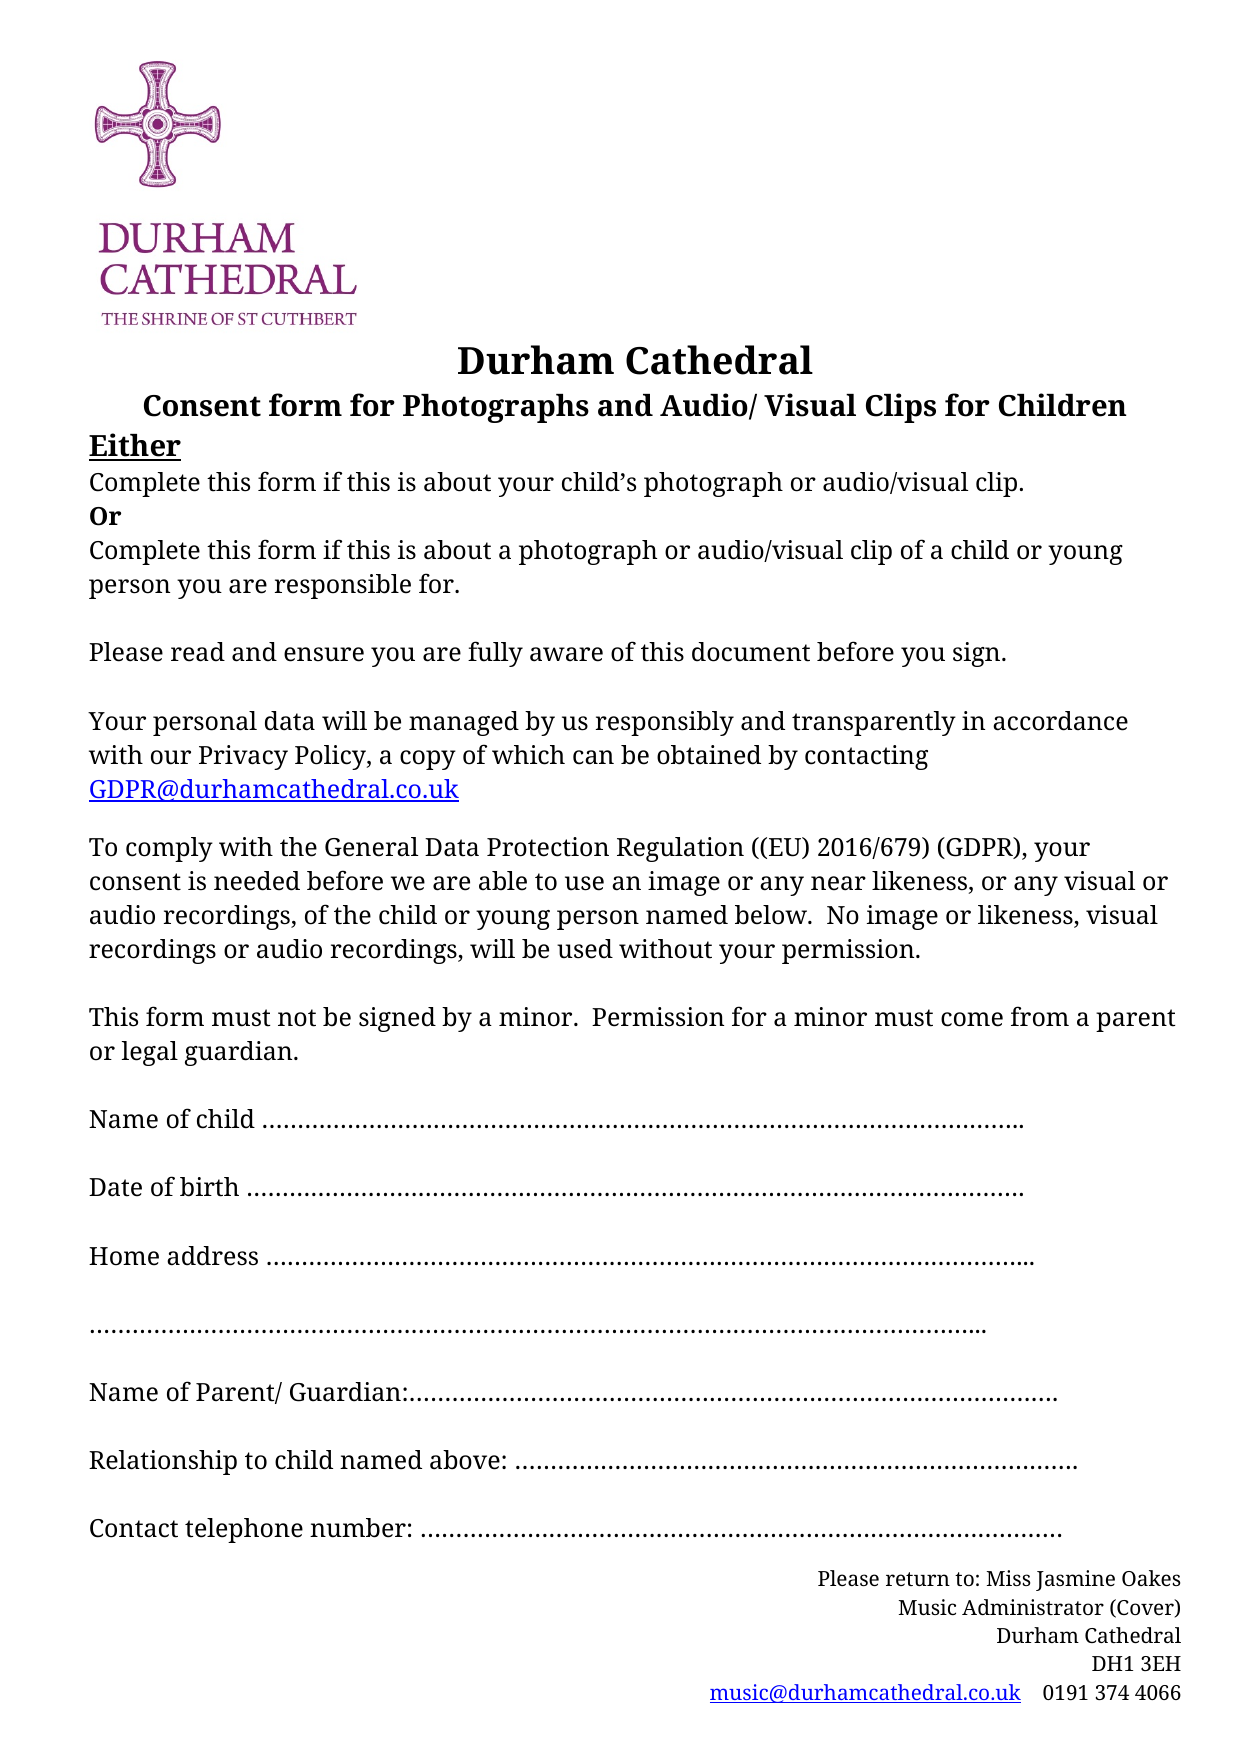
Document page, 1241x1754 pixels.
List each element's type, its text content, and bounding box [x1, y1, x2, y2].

text Home address ……………………………………………………………………………………………... [89, 1238, 1181, 1272]
text Complete this form if this is about a photograph or audio/visual clip of a child or young person you are responsible for. [89, 533, 1181, 601]
text Consent form for Photographs and Audio/ Visual Clips for Children [89, 385, 1181, 425]
text Complete this form if this is about your child’s photograph or audio/visual clip. [89, 465, 1181, 499]
text This form must not be signed by a minor. Permission for a minor must come from a parent or legal guardian. [89, 1000, 1181, 1068]
text Your personal data will be managed by us responsibly and transparently in accordance with our Privacy Policy, a copy of which can be obtained by contacting GDPR@durhamcathedral.co.uk [89, 703, 1181, 805]
subtitle Either [89, 425, 1181, 465]
text Name of Parent/ Guardian:………………………………………………………………………………. [89, 1374, 1181, 1408]
text Or [89, 499, 1181, 533]
text Date of birth ………………………………………………………………………………………………. [89, 1170, 1181, 1204]
text Contact telephone number: ……………………………………………………………………………… [89, 1511, 1181, 1545]
text To comply with the General Data Protection Regulation ((EU) 2016/679) (GDPR), your consent is needed before we are able to use an image or any near likeness, or any visual or audio recordings, of the child or young person named below. No image or likeness, visual recordings or audio recordings, will be used without your permission. [89, 829, 1181, 966]
text Name of child …………………………………………………………………………………………….. [89, 1102, 1181, 1136]
text Please read and ensure you are fully aware of this document before you sign. [89, 635, 1181, 669]
text Relationship to child named above: ……………………………………………………………………. [89, 1443, 1181, 1477]
picture [88, 56, 378, 335]
text ……………………………………………………………………………………………………………... [89, 1306, 1181, 1340]
text Durham Cathedral [89, 334, 1181, 385]
